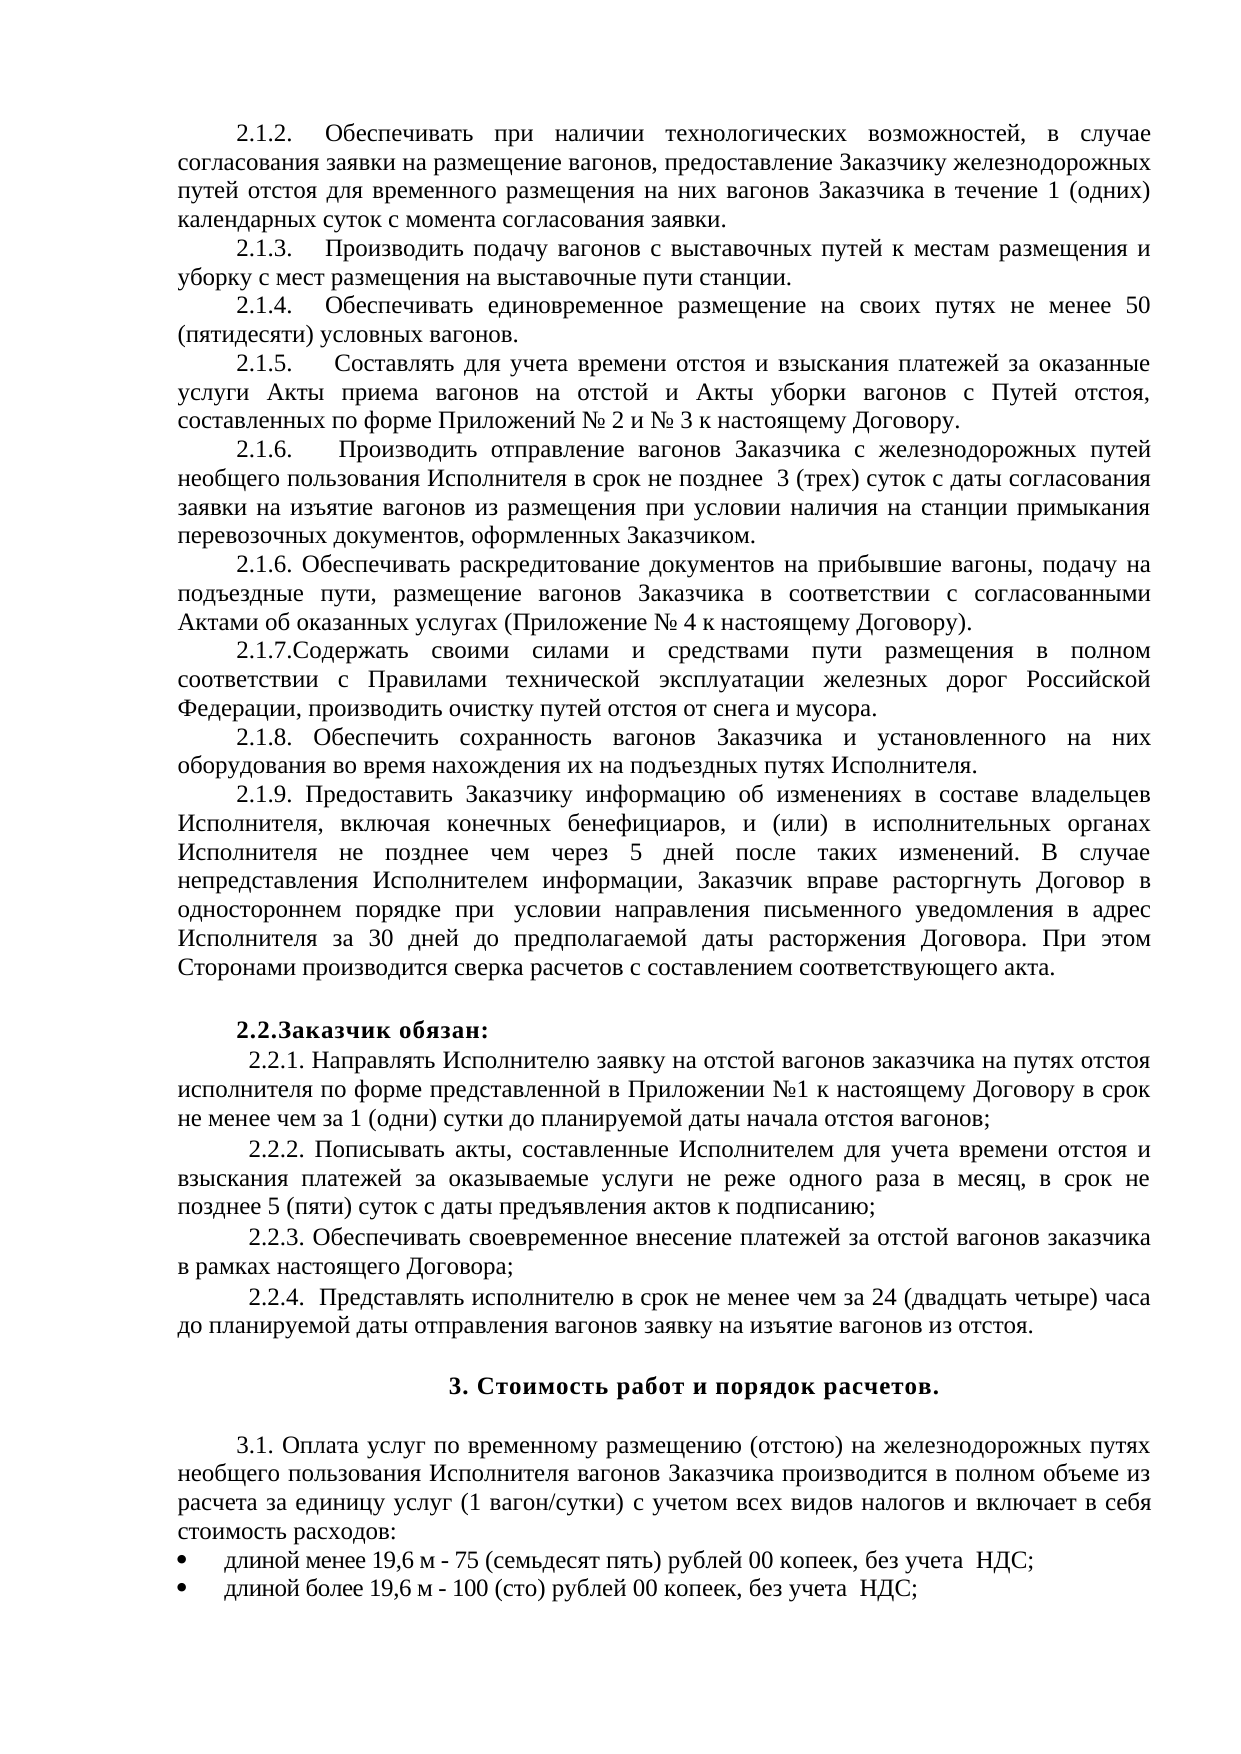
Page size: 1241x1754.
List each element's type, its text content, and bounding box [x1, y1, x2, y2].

list Производить отправление вагонов Заказчика с железнодорожных путей необщего пользования Исполнителя в срок не позднее 3 (трех) суток с даты согласования заявки на изъятие вагонов из размещения при условии наличия на станции примыкания перевозочных документов, оформленных Заказчиком. [177, 434, 1152, 549]
text 2.2.Заказчик обязан: [177, 1015, 1152, 1044]
text 2.2.3. Обеспечивать своевременное внесение платежей за отстой вагонов заказчика в рамках настоящего Договора; [177, 1222, 1152, 1279]
text 2.1.7.Содержать своими силами и средствами пути размещения в полном соответствии с Правилами технической эксплуатации железных дорог Российской Федерации, производить очистку путей отстоя от снега и мусора. [177, 636, 1152, 722]
list Обеспечивать при наличии технологических возможностей, в случае согласования заявки на размещение вагонов, предоставление Заказчику железнодорожных путей отстоя для временного размещения на них вагонов Заказчика в течение 1 (одних) календарных суток с момента согласования заявки. [177, 118, 1152, 233]
list Обеспечивать единовременное размещение на своих путях не менее 50 (пятидесяти) условных вагонов. [177, 291, 1152, 348]
text 2.2.2. Пописывать акты, составленные Исполнителем для учета времени отстоя и взыскания платежей за оказываемые услуги не реже одного раза в месяц, в срок не позднее 5 (пяти) суток с даты предъявления актов к подписанию; [177, 1134, 1152, 1220]
list длиной менее 19,6 м - 75 (семьдесят пять) рублей 00 копеек, без учета НДС; [177, 1545, 1152, 1573]
text 2.1.6. Обеспечивать раскредитование документов на прибывшие вагоны, подачу на подъездные пути, размещение вагонов Заказчика в соответствии с согласованными Актами об оказанных услугах (Приложение № 4 к настоящему Договору). [177, 549, 1152, 636]
text 3.1. Оплата услуг по временному размещению (отстою) на железнодорожных путях необщего пользования Исполнителя вагонов Заказчика производится в полном объеме из расчета за единицу услуг (1 вагон/сутки) с учетом всех видов налогов и включает в себя стоимость расходов: [177, 1430, 1152, 1545]
list длиной более 19,6 м - 100 (сто) рублей 00 копеек, без учета НДС; [177, 1573, 1152, 1602]
text 3. Стоимость работ и порядок расчетов. [177, 1371, 1152, 1399]
text 2.1.9. Предоставить Заказчику информацию об изменениях в составе владельцев Исполнителя, включая конечных бенефициаров, и (или) в исполнительных органах Исполнителя не позднее чем через 5 дней после таких изменений. В случае непредставления Исполнителем информации, Заказчик вправе расторгнуть Договор в одностороннем порядке при условии направления письменного уведомления в адрес Исполнителя за 30 дней до предполагаемой даты расторжения Договора. При этом Сторонами производится сверка расчетов с составлением соответствующего акта. [177, 779, 1152, 981]
text 2.2.4. Представлять исполнителю в срок не менее чем за 24 (двадцать четыре) часа до планируемой даты отправления вагонов заявку на изъятие вагонов из отстоя. [177, 1282, 1152, 1339]
text 2.1.8. Обеспечить сохранность вагонов Заказчика и установленного на них оборудования во время нахождения их на подъездных путях Исполнителя. [177, 722, 1152, 779]
list Составлять для учета времени отстоя и взыскания платежей за оказанные услуги Акты приема вагонов на отстой и Акты уборки вагонов с Путей отстоя, составленных по форме Приложений № 2 и № 3 к настоящему Договору. [177, 348, 1152, 434]
list Производить подачу вагонов с выставочных путей к местам размещения и уборку с мест размещения на выставочные пути станции. [177, 233, 1152, 291]
text 2.2.1. Направлять Исполнителю заявку на отстой вагонов заказчика на путях отстоя исполнителя по форме представленной в Приложении №1 к настоящему Договору в срок не менее чем за 1 (одни) сутки до планируемой даты начала отстоя вагонов; [177, 1046, 1152, 1132]
